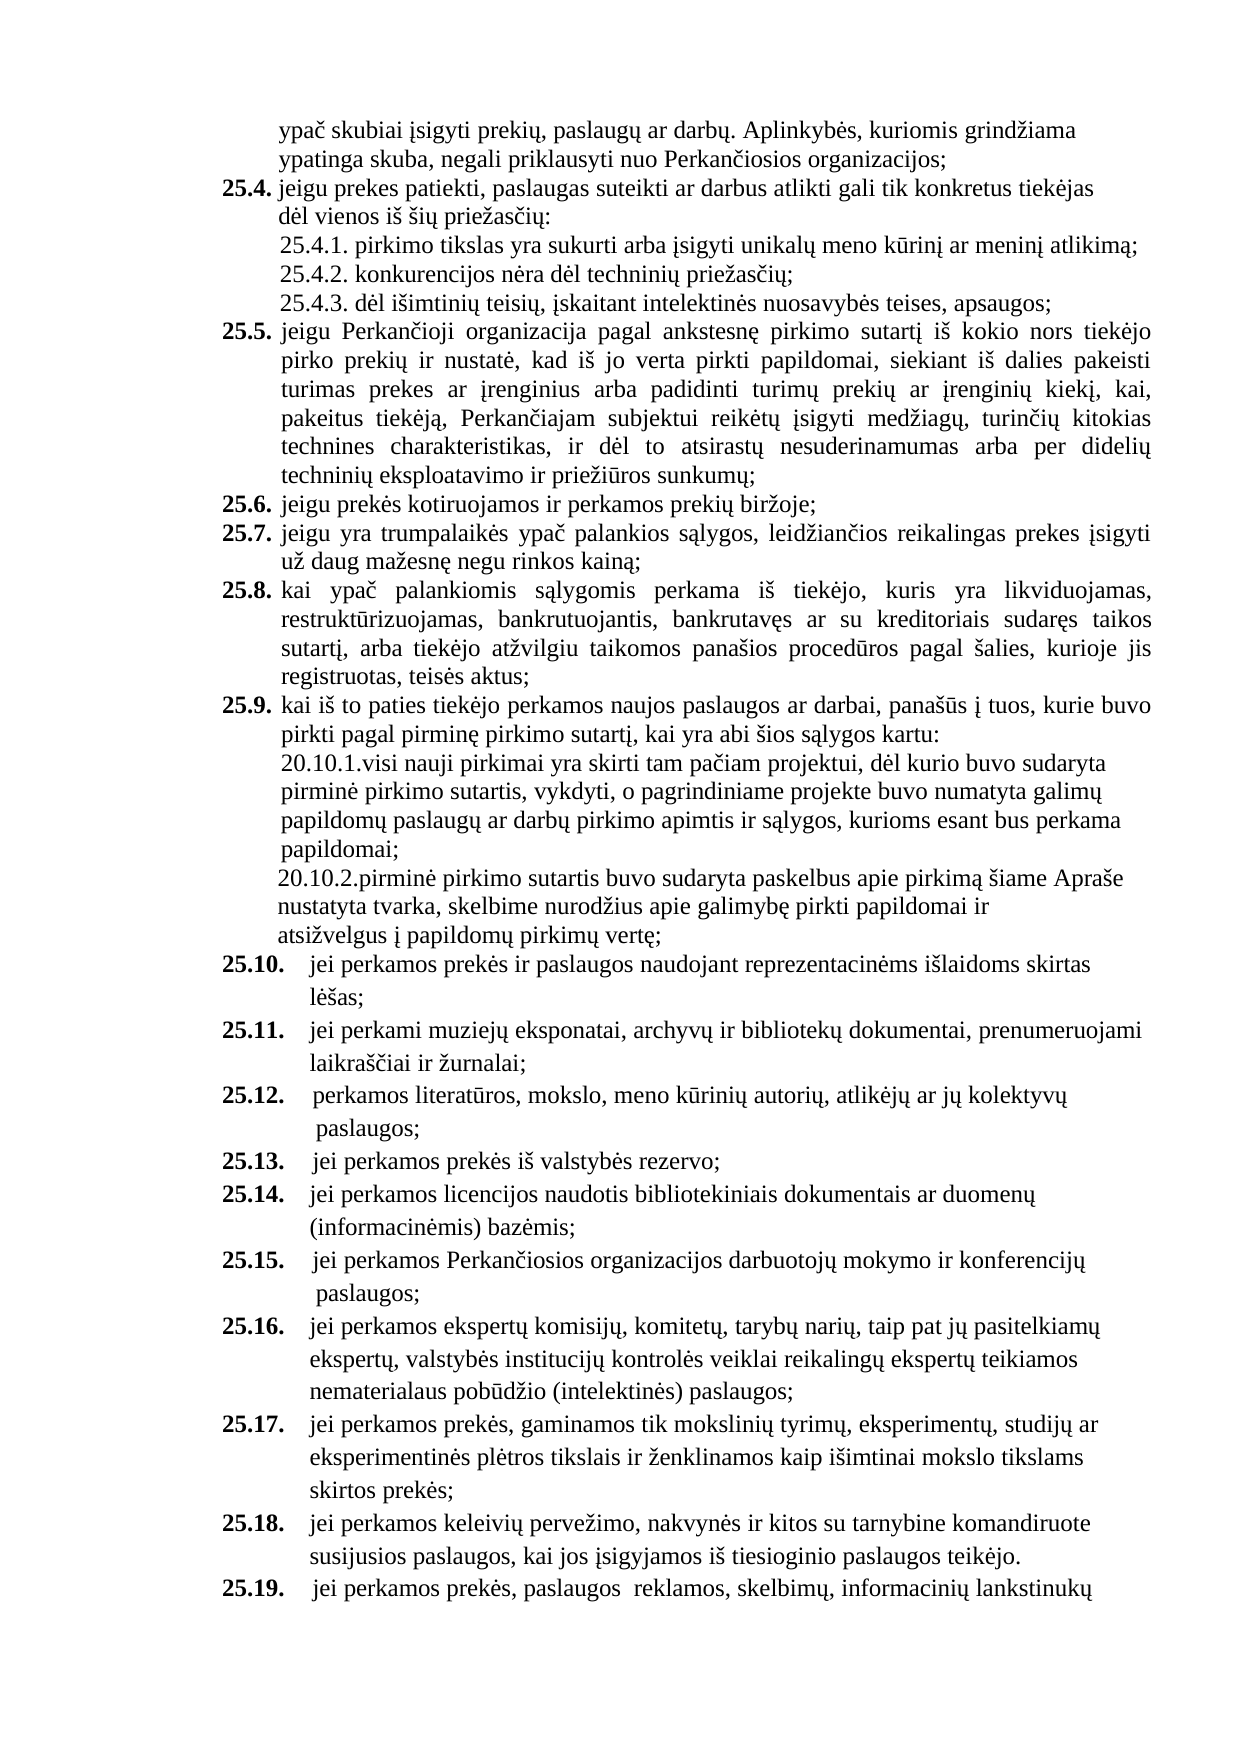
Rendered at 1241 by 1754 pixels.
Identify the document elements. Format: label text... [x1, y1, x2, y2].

list perkamos literatūros, mokslo, meno kūrinių autorių, atlikėjų ar jų kolektyvų paslaugos; [222, 1081, 1072, 1142]
list jei perkamos prekės ir paslaugos naudojant reprezentacinėms išlaidoms skirtas lėšas; [222, 949, 1098, 1011]
list jei perkamos Perkančiosios organizacijos darbuotojų mokymo ir konferencijų paslaugos; [222, 1245, 1089, 1307]
list jei perkamos licencijos naudotis bibliotekiniais dokumentais ar duomenų (informacinėmis) bazėmis; [222, 1179, 1042, 1241]
list jeigu yra trumpalaikės ypač palankios sąlygos, leidžiančios reikalingas prekes įsigyti už daug mažesnę negu rinkos kainą; [222, 518, 1151, 575]
text ypač skubiai įsigyti prekių, paslaugų ar darbų. Aplinkybės, kuriomis grindžiama ypatinga skuba, negali priklausyti nuo Perkančiosios organizacijos; [278, 115, 1150, 173]
text atsižvelgus į papildomų pirkimų vertę; [277, 920, 1163, 949]
list jei perkamos prekės, paslaugos reklamos, skelbimų, informacinių lankstinukų [222, 1574, 1163, 1602]
list jei perkamos ekspertų komisijų, komitetų, tarybų narių, taip pat jų pasitelkiamų ekspertų, valstybės institucijų kontrolės veiklai reikalingų ekspertų teikiamos nematerialaus pobūdžio (intelektinės) paslaugos; [222, 1311, 1107, 1405]
list jei perkamos keleivių pervežimo, nakvynės ir kitos su tarnybine komandiruote susijusios paslaugos, kai jos įsigyjamos iš tiesioginio paslaugos teikėjo. [222, 1508, 1097, 1569]
text 20.10.2.pirminė pirkimo sutartis buvo sudaryta paskelbus apie pirkimą šiame Apraše nustatyta tvarka, skelbime nurodžius apie galimybę pirkti papildomai ir [277, 863, 1150, 920]
list konkurencijos nėra dėl techninių priežasčių; [279, 259, 1163, 288]
text 20.10.1.visi nauji pirkimai yra skirti tam pačiam projektui, dėl kurio buvo sudaryta pirminė pirkimo sutartis, vykdyti, o pagrindiniame projekte buvo numatyta galimų papildomų paslaugų ar darbų pirkimo apimtis ir sąlygos, kurioms esant bus perkama papildomai; [281, 748, 1163, 863]
list jei perkamos prekės, gaminamos tik mokslinių tyrimų, eksperimentų, studijų ar eksperimentinės plėtros tikslais ir ženklinamos kaip išimtinai mokslo tikslams skirtos prekės; [222, 1409, 1105, 1504]
list kai iš to paties tiekėjo perkamos naujos paslaugos ar darbai, panašūs į tuos, kurie buvo pirkti pagal pirminę pirkimo sutartį, kai yra abi šios sąlygos kartu: [222, 690, 1152, 748]
list dėl išimtinių teisių, įskaitant intelektinės nuosavybės teises, apsaugos; [279, 288, 1163, 316]
list pirkimo tikslas yra sukurti arba įsigyti unikalų meno kūrinį ar meninį atlikimą; [279, 230, 1163, 259]
list jei perkamos prekės iš valstybės rezervo; [222, 1146, 1163, 1175]
list jeigu Perkančioji organizacija pagal ankstesnę pirkimo sutartį iš kokio nors tiekėjo pirko prekių ir nustatė, kad iš jo verta pirkti papildomai, siekiant iš dalies pakeisti turimas prekes ar įrenginius arba padidinti turimų prekių ar įrenginių kiekį, kai, pakeitus tiekėją, Perkančiajam subjektui reikėtų įsigyti medžiagų, turinčių kitokias technines charakteristikas, ir dėl to atsirastų nesuderinamumas arba per didelių techninių eksploatavimo ir priežiūros sunkumų; [222, 316, 1152, 489]
list jei perkami muziejų eksponatai, archyvų ir bibliotekų dokumentai, prenumeruojami laikraščiai ir žurnalai; [222, 1015, 1150, 1076]
list kai ypač palankiomis sąlygomis perkama iš tiekėjo, kuris yra likviduojamas, restruktūrizuojamas, bankrutuojantis, bankrutavęs ar su kreditoriais sudaręs taikos sutartį, arba tiekėjo atžvilgiu taikomos panašios procedūros pagal šalies, kurioje jis registruotas, teisės aktus; [222, 575, 1152, 690]
list jeigu prekės kotiruojamos ir perkamos prekių biržoje; [222, 489, 1163, 518]
list jeigu prekes patiekti, paslaugas suteikti ar darbus atlikti gali tik konkretus tiekėjas dėl vienos iš šių priežasčių: [222, 173, 1100, 230]
